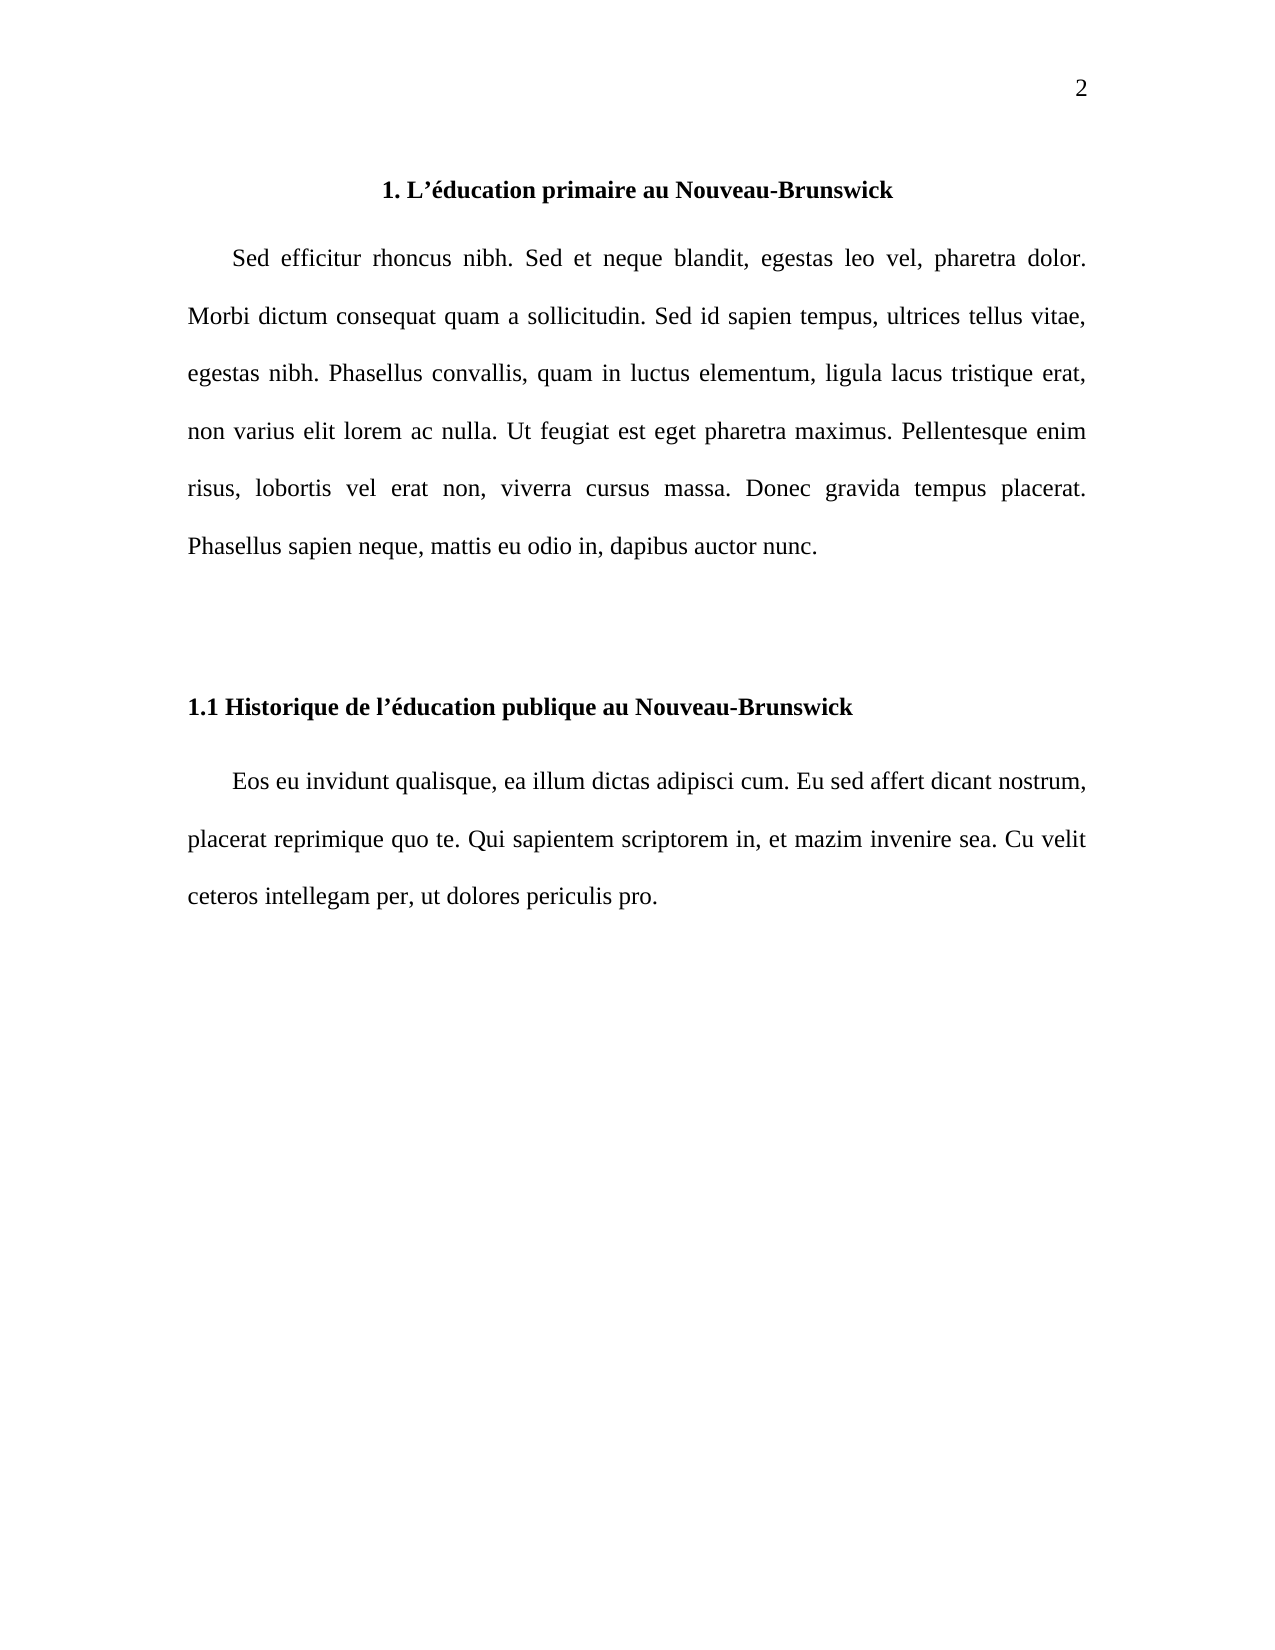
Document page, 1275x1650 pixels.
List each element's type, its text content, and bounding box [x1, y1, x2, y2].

text 1.1 Historique de l’éducation publique au Nouveau-Brunswick [187, 692, 1087, 721]
text Sed efficitur rhoncus nibh. Sed et neque blandit, egestas leo vel, pharetra dolor. Morbi dictum consequat quam a sollicitudin. Sed id sapien tempus, ultrices tellus vitae, egestas nibh. Phasellus convallis, quam in luctus elementum, ligula lacus tristique erat, non varius elit lorem ac nulla. Ut feugiat est eget pharetra maximus. Pellentesque enim risus, lobortis vel erat non, viverra cursus massa. Donec gravida tempus placerat. Phasellus sapien neque, mattis eu odio in, dapibus auctor nunc. [187, 243, 1087, 495]
text Eos eu invidunt qualisque, ea illum dictas adipisci cum. Eu sed affert dicant nostrum, placerat reprimique quo te. Qui sapientem scriptorem in, et mazim invenire sea. Cu velit ceteros intellegam per, ut dolores periculis pro. [187, 766, 1087, 910]
subtitle 1. L’éducation primaire au Nouveau-Brunswick [187, 175, 1087, 204]
text Sed efficitur rhoncus nibh. Sed et neque blandit, egestas leo vel, pharetra dolor. Morbi dictum consequat quam a sollicitudin. Sed id sapien tempus, ultrices tellus vitae, egestas nibh. Phasellus convallis, quam in luctus elementum, ligula lacus tristique erat, non varius elit lorem ac nulla. Ut feugiat est eget pharetra maximus. Pellentesque enim risus, lobortis vel erat non, viverra cursus massa. Donec gravida tempus placerat. Phasellus sapien neque, mattis eu odio in, dapibus auctor nunc. [187, 496, 1087, 560]
